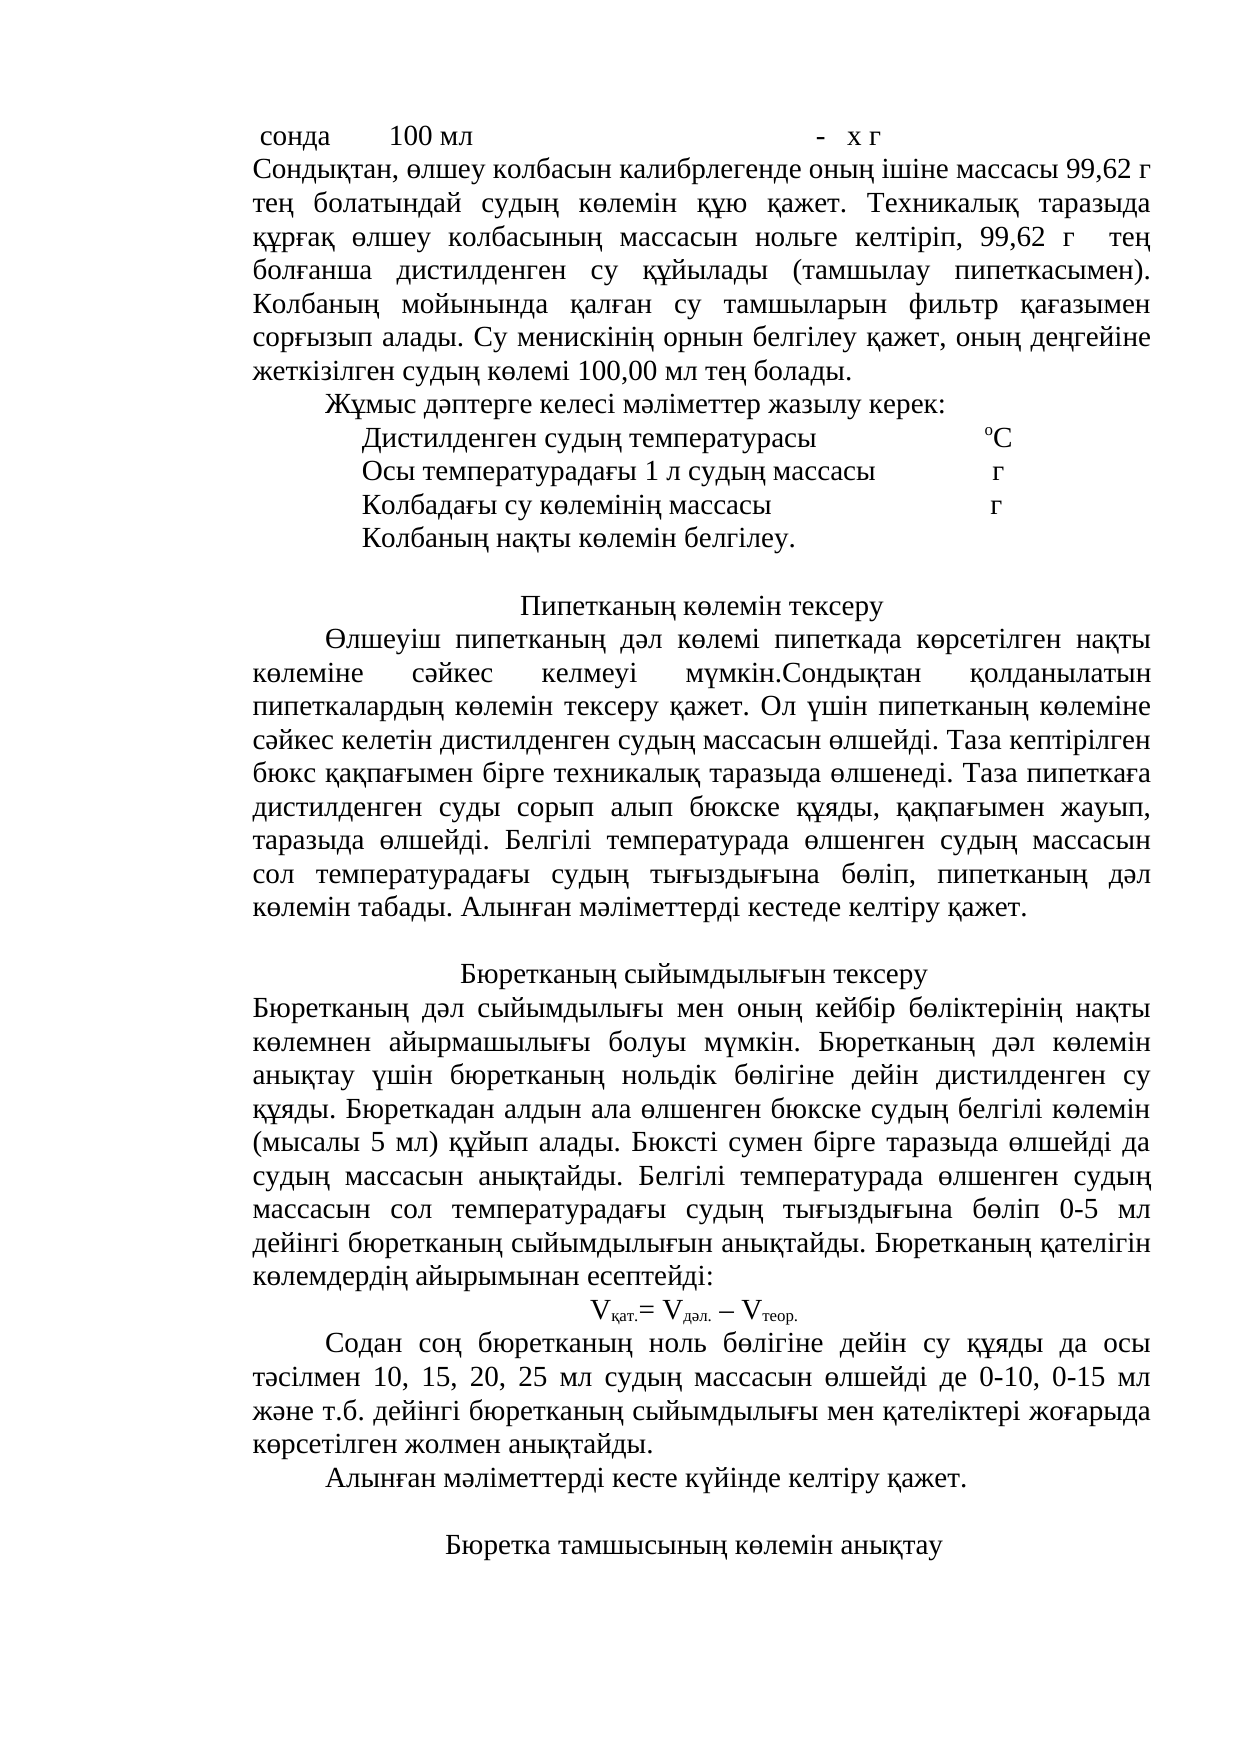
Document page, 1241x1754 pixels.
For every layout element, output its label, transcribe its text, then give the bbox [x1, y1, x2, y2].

list Осы температурадағы 1 л судың массасы г [252, 453, 1152, 487]
list Бюретка тамшысының көлемін анықтау [236, 1527, 1152, 1560]
list Өлшеуіш пипетканың дәл көлемі пипеткада көрсетілген нақты көлеміне сәйкес келмеуі мүмкін.Сондықтан қолданылатын пипеткалардың көлемін тексеру қажет. Ол үшін пипетканың көлеміне сәйкес келетін дистилденген судың массасын өлшейді. Таза кептірілген бюкс қақпағымен бірге техникалық таразыда өлшенеді. Таза пипеткаға дистилденген суды сорып алып бюкске құяды, қақпағымен жауып, таразыда өлшейді. Белгілі температурада өлшенген судың массасын сол температурадағы судың тығыздығына бөліп, пипетканың дәл көлемін табады. Алынған мәліметтерді кестеде келтіру қажет. [252, 621, 1152, 923]
list Колбадағы су көлемінің массасы г [252, 487, 1152, 521]
list Сондықтан, өлшеу колбасын калибрлегенде оның ішіне массасы 99,62 г тең болатындай судың көлемін құю қажет. Техникалық таразыда құрғақ өлшеу колбасының массасын нольге келтіріп, 99,62 г тең болғанша дистилденген су құйылады (тамшылау пипеткасымен). Колбаның мойынында қалған су тамшыларын фильтр қағазымен сорғызып алады. Су менискінің орнын белгілеу қажет, оның деңгейіне жеткізілген судың көлемі 100,00 мл тең болады. [252, 152, 1152, 386]
list Дистилденген судың температурасы оС [252, 420, 1152, 453]
list Содан соң бюретканың ноль бөлігіне дейін су құяды да осы тәсілмен 10, 15, 20, 25 мл судың массасын өлшейді де 0-10, 0-15 мл және т.б. дейінгі бюретканың сыйымдылығы мен қателіктері жоғарыда көрсетілген жолмен анықтайды. [236, 1326, 1152, 1460]
list Алынған мәліметтерді кесте күйінде келтіру қажет. [236, 1460, 1152, 1493]
list Жұмыс дәптерге келесі мәліметтер жазылу керек: [252, 386, 1152, 420]
list Vқат.= Vдәл. – Vтеор. [236, 1292, 1152, 1326]
list Пипетканың көлемін тексеру [252, 588, 1152, 621]
list Бюретканың сыйымдылығын тексеру [236, 957, 1152, 990]
list Бюретканың дәл сыйымдылығы мен оның кейбір бөліктерінің нақты көлемнен айырмашылығы болуы мүмкін. Бюретканың дәл көлемін анықтау үшін бюретканың нольдік бөлігіне дейін дистилденген су құяды. Бюреткадан алдын ала өлшенген бюкске судың белгілі көлемін (мысалы 5 мл) құйып алады. Бюксті сумен бірге таразыда өлшейді да судың массасын анықтайды. Белгілі температурада өлшенген судың массасын сол температурадағы судың тығыздығына бөліп 0-5 мл дейінгі бюретканың сыйымдылығын анықтайды. Бюретканың қателігін көлемдердің айырымынан есептейді: [236, 990, 1152, 1292]
list сонда 100 мл - х г [252, 118, 1152, 152]
list Колбаның нақты көлемін белгілеу. [252, 521, 1152, 554]
